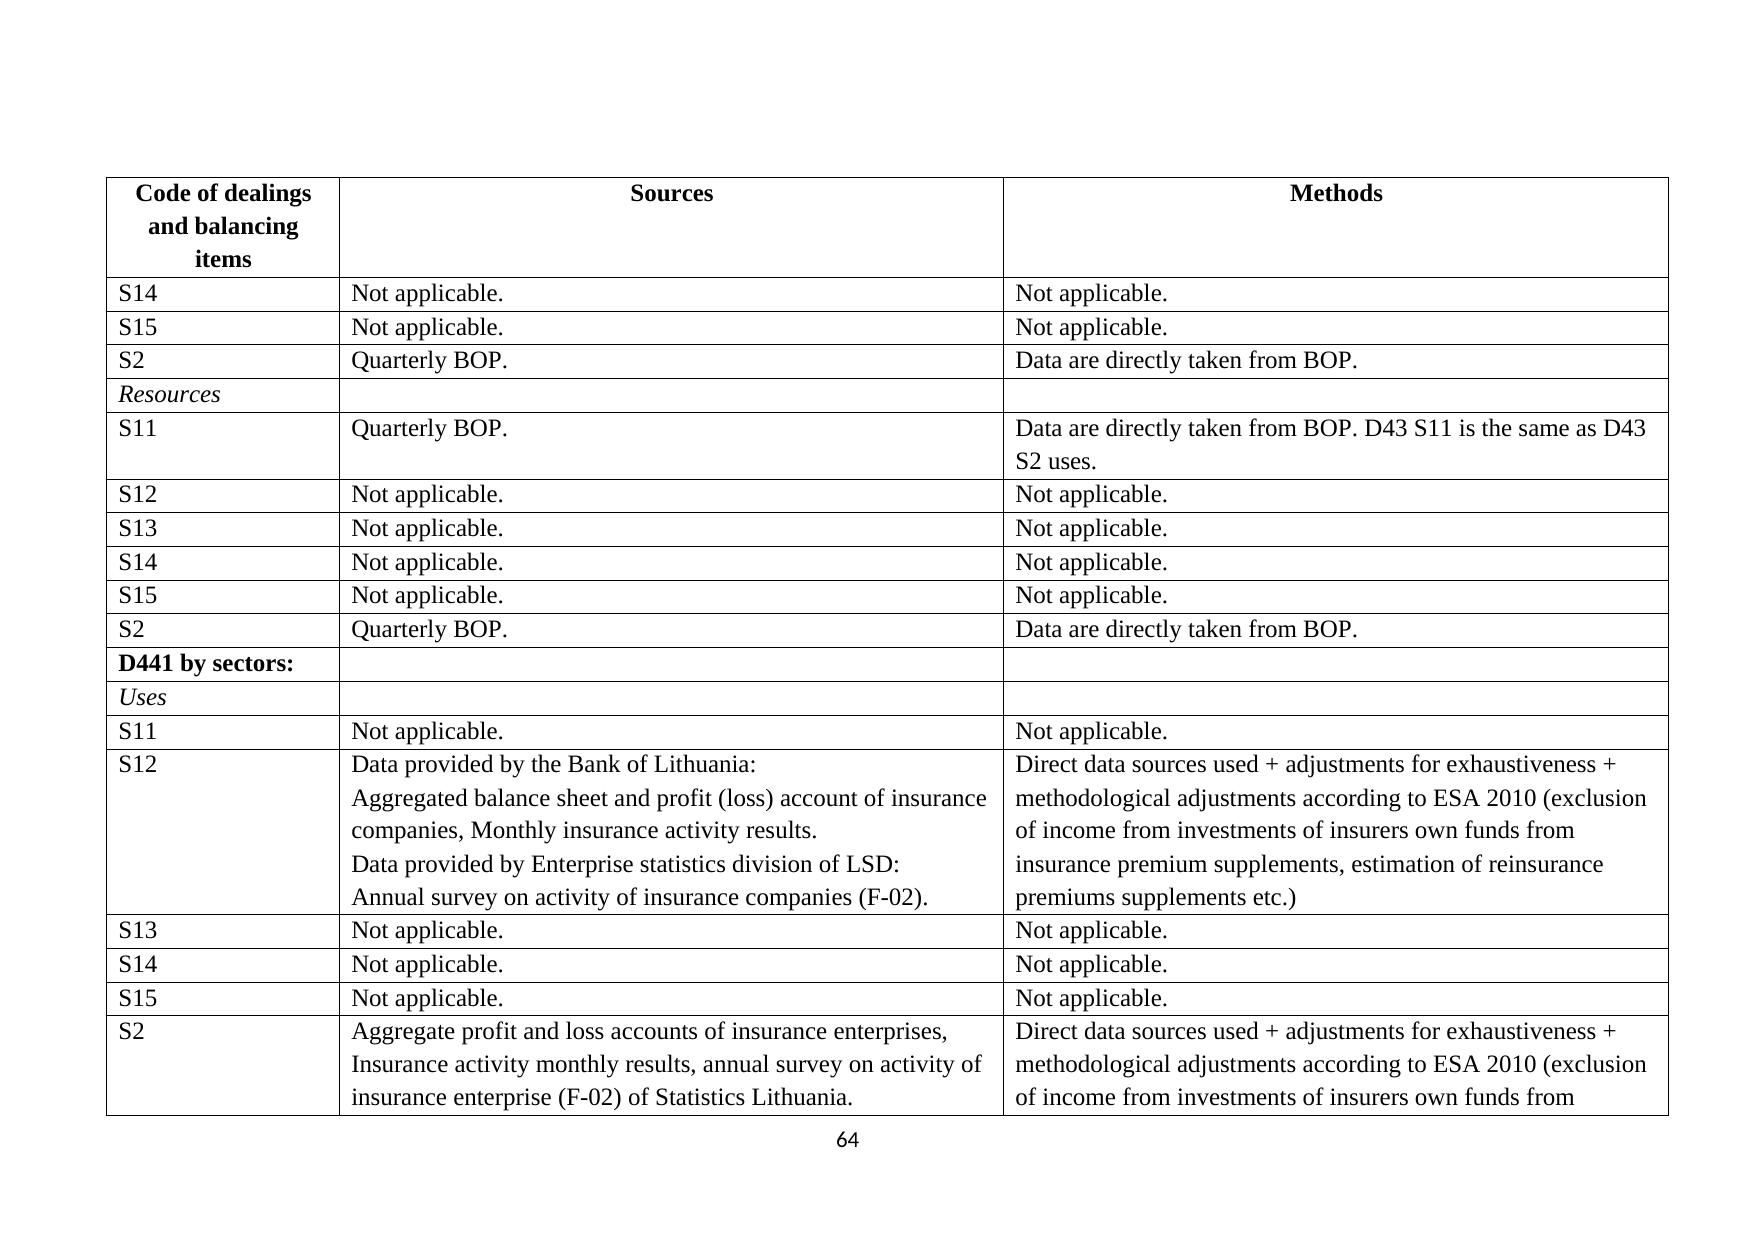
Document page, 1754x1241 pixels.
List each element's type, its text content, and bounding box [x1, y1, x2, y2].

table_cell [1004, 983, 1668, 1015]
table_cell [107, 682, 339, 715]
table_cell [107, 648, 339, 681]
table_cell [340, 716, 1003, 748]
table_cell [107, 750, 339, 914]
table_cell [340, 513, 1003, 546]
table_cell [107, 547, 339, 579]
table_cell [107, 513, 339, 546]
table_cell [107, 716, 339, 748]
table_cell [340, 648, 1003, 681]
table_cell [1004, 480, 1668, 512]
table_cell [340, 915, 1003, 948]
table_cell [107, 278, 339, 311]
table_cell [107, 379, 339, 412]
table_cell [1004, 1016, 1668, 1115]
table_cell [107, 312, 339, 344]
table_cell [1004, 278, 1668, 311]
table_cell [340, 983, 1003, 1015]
table_header Methods [1004, 178, 1668, 277]
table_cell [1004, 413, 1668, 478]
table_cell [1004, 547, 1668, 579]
table_header Code of dealings and balancing items [107, 178, 339, 277]
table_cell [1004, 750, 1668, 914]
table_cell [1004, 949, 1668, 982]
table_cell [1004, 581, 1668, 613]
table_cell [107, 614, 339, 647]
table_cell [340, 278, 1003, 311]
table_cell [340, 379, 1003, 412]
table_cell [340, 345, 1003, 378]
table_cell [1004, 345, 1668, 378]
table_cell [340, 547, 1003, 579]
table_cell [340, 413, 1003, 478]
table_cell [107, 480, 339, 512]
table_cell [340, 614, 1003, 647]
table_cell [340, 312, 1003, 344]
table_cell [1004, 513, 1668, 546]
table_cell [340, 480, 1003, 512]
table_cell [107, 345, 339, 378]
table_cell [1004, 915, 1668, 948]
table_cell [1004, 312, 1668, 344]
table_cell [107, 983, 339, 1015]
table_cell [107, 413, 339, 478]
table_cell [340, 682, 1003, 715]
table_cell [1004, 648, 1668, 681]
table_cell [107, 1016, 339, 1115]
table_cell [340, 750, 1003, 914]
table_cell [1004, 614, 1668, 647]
table_header Sources [340, 178, 1003, 277]
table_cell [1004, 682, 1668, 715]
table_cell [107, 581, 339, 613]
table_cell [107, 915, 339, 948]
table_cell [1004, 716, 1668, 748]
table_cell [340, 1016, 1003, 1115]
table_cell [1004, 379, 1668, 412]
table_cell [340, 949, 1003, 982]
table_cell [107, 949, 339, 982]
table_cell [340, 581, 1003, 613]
